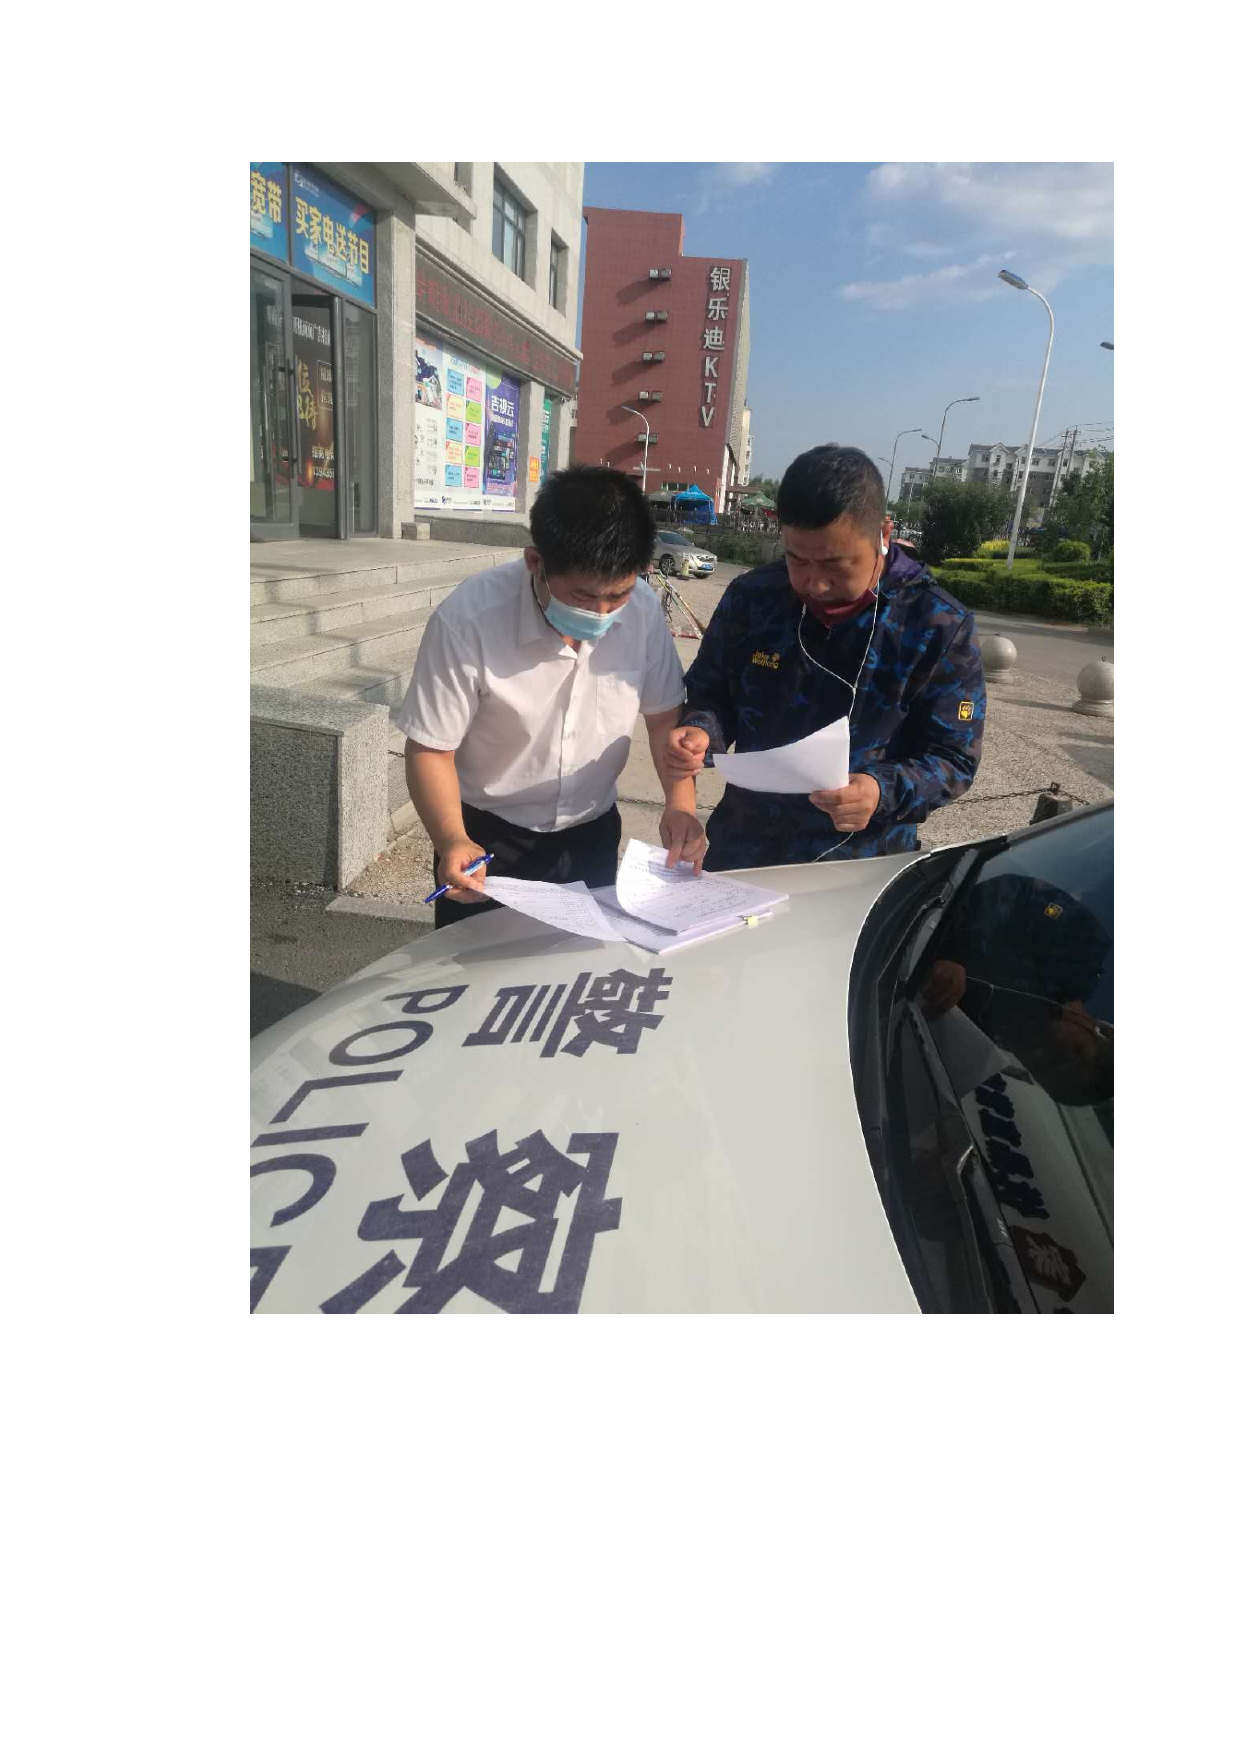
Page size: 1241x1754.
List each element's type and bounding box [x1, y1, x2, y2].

picture [250, 162, 1114, 1314]
